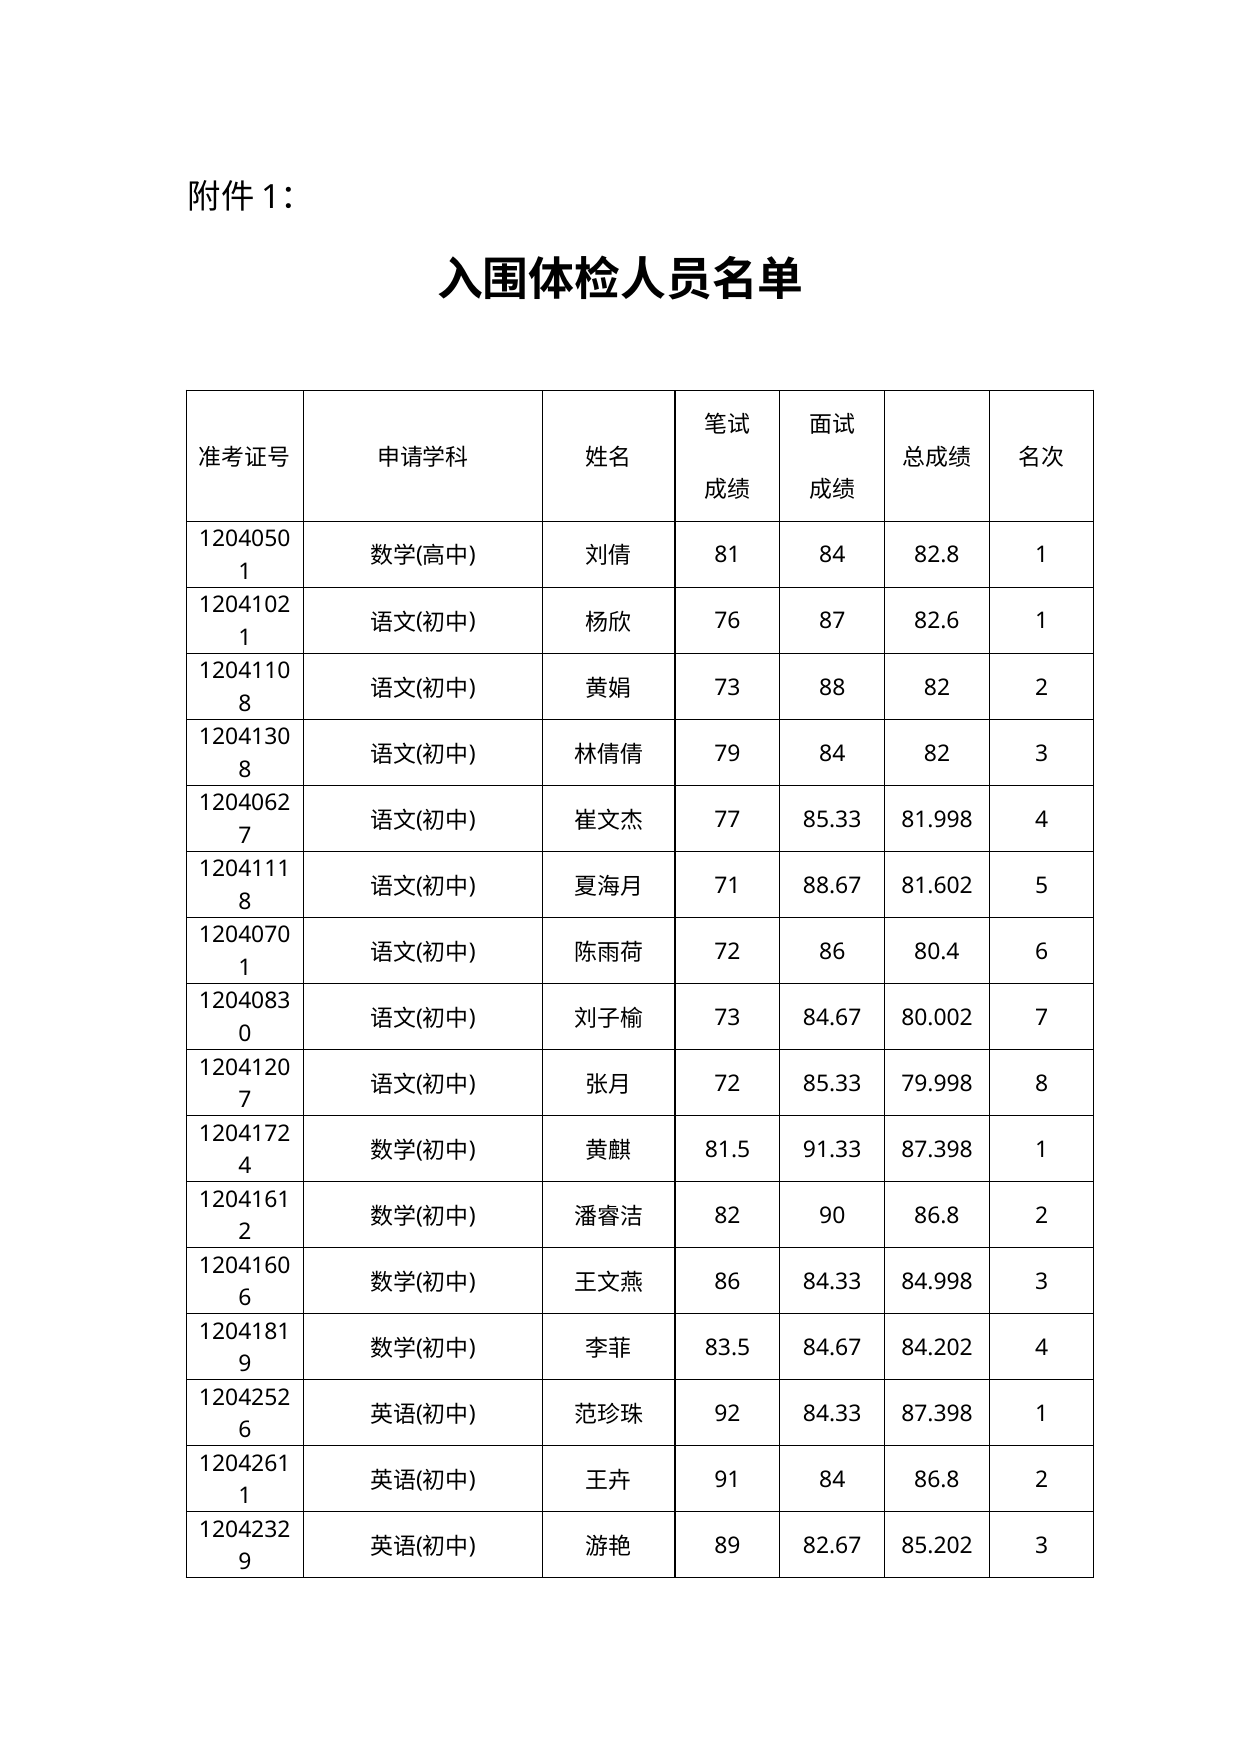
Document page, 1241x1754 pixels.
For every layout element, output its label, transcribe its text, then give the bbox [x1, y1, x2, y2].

table_cell 语文(初中) [304, 654, 542, 719]
table_cell 12041606 [187, 1248, 303, 1313]
table_cell 范珍珠 [543, 1380, 674, 1445]
table_cell 12041207 [187, 1050, 303, 1115]
table_cell 英语(初中) [304, 1380, 542, 1445]
table_cell 87 [780, 588, 884, 653]
table_cell 王卉 [543, 1446, 674, 1511]
table_cell 72 [676, 918, 779, 983]
table_cell 86.8 [885, 1446, 989, 1511]
table_cell 2 [990, 654, 1093, 719]
table_cell 数学(初中) [304, 1314, 542, 1379]
table_cell 84.33 [780, 1380, 884, 1445]
table_cell 张月 [543, 1050, 674, 1115]
table_cell 90 [780, 1182, 884, 1247]
table_cell 3 [990, 720, 1093, 785]
table_cell 80.4 [885, 918, 989, 983]
table_cell 92 [676, 1380, 779, 1445]
table_cell 潘睿洁 [543, 1182, 674, 1247]
table_cell 5 [990, 852, 1093, 917]
table_header 申请学科 [304, 391, 542, 521]
table_cell 1 [990, 1380, 1093, 1445]
table_cell 语文(初中) [304, 918, 542, 983]
table_cell 12042329 [187, 1512, 303, 1577]
table_cell 12041021 [187, 588, 303, 653]
table_cell 12041612 [187, 1182, 303, 1247]
table_cell 86 [780, 918, 884, 983]
table_cell 71 [676, 852, 779, 917]
table_cell 86 [676, 1248, 779, 1313]
table_cell 88 [780, 654, 884, 719]
table_cell 79.998 [885, 1050, 989, 1115]
table_cell 黄娟 [543, 654, 674, 719]
table_cell 88.67 [780, 852, 884, 917]
table_cell 语文(初中) [304, 1050, 542, 1115]
table_cell 数学(初中) [304, 1116, 542, 1181]
table_cell 语文(初中) [304, 588, 542, 653]
table_header 面试 成绩 [780, 391, 884, 521]
table_cell 82 [676, 1182, 779, 1247]
table_header 总成绩 [885, 391, 989, 521]
table_cell 12040830 [187, 984, 303, 1049]
table_cell 黄麒 [543, 1116, 674, 1181]
table_cell 73 [676, 654, 779, 719]
table_cell 12040701 [187, 918, 303, 983]
table_cell 刘子榆 [543, 984, 674, 1049]
table_cell 81.5 [676, 1116, 779, 1181]
table_cell 86.8 [885, 1182, 989, 1247]
text 入围体检人员名单 [187, 227, 1053, 324]
table_cell 王文燕 [543, 1248, 674, 1313]
table_cell 刘倩 [543, 522, 674, 587]
table_cell 杨欣 [543, 588, 674, 653]
table_cell 82.67 [780, 1512, 884, 1577]
table_cell 73 [676, 984, 779, 1049]
table_header 姓名 [543, 391, 674, 521]
table_cell 79 [676, 720, 779, 785]
table_cell 陈雨荷 [543, 918, 674, 983]
table_cell 夏海月 [543, 852, 674, 917]
table_cell 89 [676, 1512, 779, 1577]
table_cell 12040501 [187, 522, 303, 587]
table_cell 84 [780, 1446, 884, 1511]
table_cell 语文(初中) [304, 852, 542, 917]
table_cell 81.998 [885, 786, 989, 851]
table_cell 12040627 [187, 786, 303, 851]
table_cell 1 [990, 1116, 1093, 1181]
table_cell 81.602 [885, 852, 989, 917]
table_cell 91 [676, 1446, 779, 1511]
table_header 准考证号 [187, 391, 303, 521]
table_cell 84.33 [780, 1248, 884, 1313]
table_cell 语文(初中) [304, 786, 542, 851]
table_cell 4 [990, 1314, 1093, 1379]
table_cell 82 [885, 654, 989, 719]
table_cell 英语(初中) [304, 1512, 542, 1577]
table_cell 76 [676, 588, 779, 653]
table_header 名次 [990, 391, 1093, 521]
table_cell 12041308 [187, 720, 303, 785]
table_cell 数学(初中) [304, 1182, 542, 1247]
table_cell 2 [990, 1446, 1093, 1511]
table_header 笔试 成绩 [676, 391, 779, 521]
table_cell 84 [780, 522, 884, 587]
table_cell 12042611 [187, 1446, 303, 1511]
table_cell 87.398 [885, 1116, 989, 1181]
table_cell 游艳 [543, 1512, 674, 1577]
table_cell 2 [990, 1182, 1093, 1247]
table_cell 82.6 [885, 588, 989, 653]
table_cell 82 [885, 720, 989, 785]
table_cell 82.8 [885, 522, 989, 587]
table_cell 数学(初中) [304, 1248, 542, 1313]
table_cell 1 [990, 588, 1093, 653]
table_cell 4 [990, 786, 1093, 851]
table_cell 12041118 [187, 852, 303, 917]
table_cell 8 [990, 1050, 1093, 1115]
table_cell 12042526 [187, 1380, 303, 1445]
table_cell 83.5 [676, 1314, 779, 1379]
table_cell 84.202 [885, 1314, 989, 1379]
table_cell 72 [676, 1050, 779, 1115]
table_cell 84 [780, 720, 884, 785]
table_cell 6 [990, 918, 1093, 983]
table_cell 林倩倩 [543, 720, 674, 785]
table_cell 语文(初中) [304, 720, 542, 785]
table_cell 崔文杰 [543, 786, 674, 851]
table_cell 85.202 [885, 1512, 989, 1577]
text 附件1： [187, 162, 1053, 227]
table_cell 3 [990, 1248, 1093, 1313]
table_cell 87.398 [885, 1380, 989, 1445]
table_cell 李菲 [543, 1314, 674, 1379]
table_cell 80.002 [885, 984, 989, 1049]
table_cell 81 [676, 522, 779, 587]
table_cell 3 [990, 1512, 1093, 1577]
table_cell 84.998 [885, 1248, 989, 1313]
table_cell 英语(初中) [304, 1446, 542, 1511]
table_cell 12041108 [187, 654, 303, 719]
table_cell 1 [990, 522, 1093, 587]
table_cell 85.33 [780, 786, 884, 851]
table_cell 12041819 [187, 1314, 303, 1379]
table_cell 7 [990, 984, 1093, 1049]
table_cell 12041724 [187, 1116, 303, 1181]
table_cell 91.33 [780, 1116, 884, 1181]
table_cell 数学(高中) [304, 522, 542, 587]
table_cell 语文(初中) [304, 984, 542, 1049]
table_cell 77 [676, 786, 779, 851]
table_cell 84.67 [780, 1314, 884, 1379]
table_cell 84.67 [780, 984, 884, 1049]
table_cell 85.33 [780, 1050, 884, 1115]
